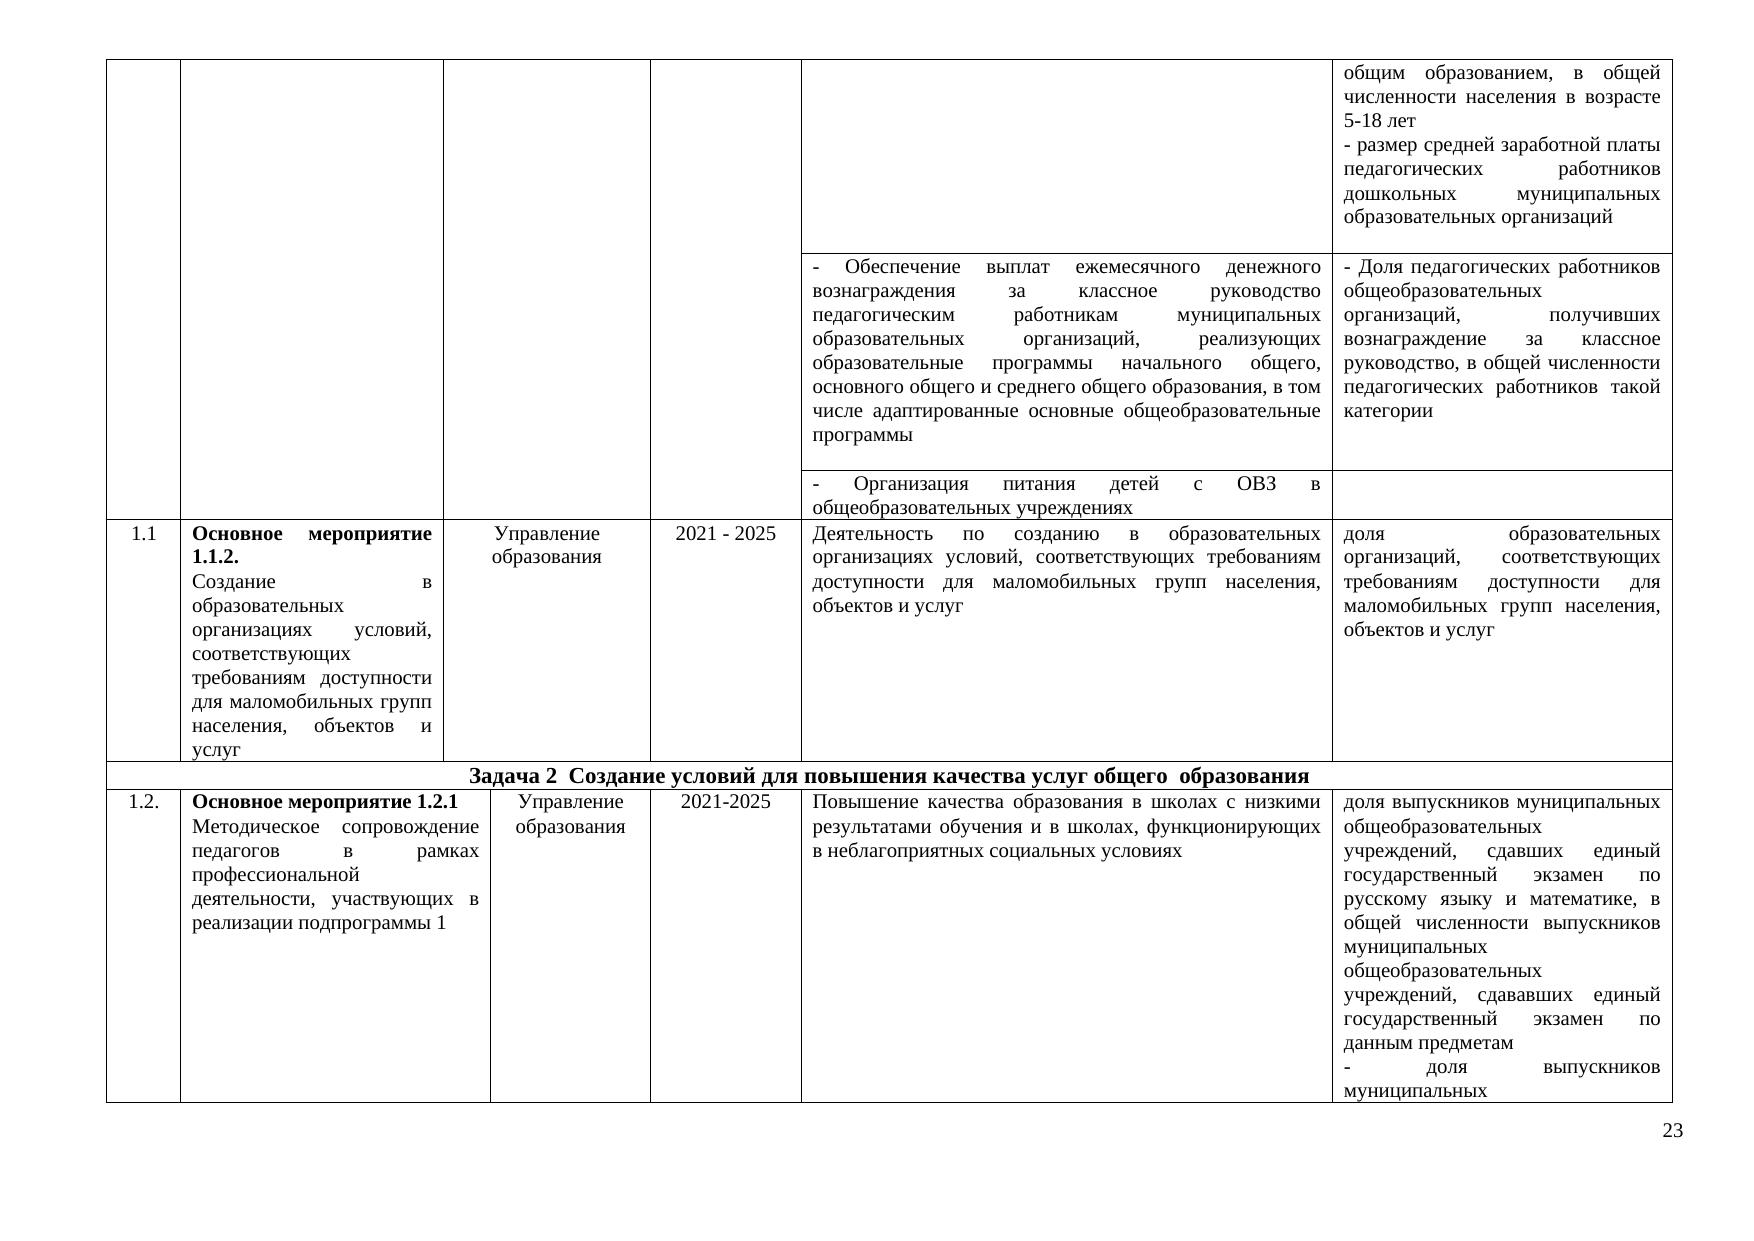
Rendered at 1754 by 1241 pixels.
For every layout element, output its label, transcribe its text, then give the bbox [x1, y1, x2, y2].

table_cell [181, 790, 490, 1102]
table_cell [1333, 60, 1672, 253]
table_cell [802, 790, 1332, 1102]
table_cell - Доля педагогических работников общеобразовательных организаций, получивших вознаграждение за классное руководство, в общей численности педагогических работников такой категории [1333, 254, 1672, 470]
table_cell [491, 790, 650, 1102]
table_cell Основное мероприятие 1.1.2. Создание в образовательных организациях условий, соответствующих требованиям доступности для маломобильных групп населения, объектов и услуг [181, 520, 443, 761]
table_cell [1333, 471, 1672, 519]
table_cell 1.1 [107, 520, 180, 761]
table_cell 2021 - 2025 [651, 520, 801, 761]
table_cell доля образовательных организаций, соответствующих требованиям доступности для маломобильных групп населения, объектов и услуг [1333, 520, 1672, 761]
table_cell 1.2. [107, 790, 180, 1102]
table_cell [1333, 790, 1672, 1102]
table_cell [802, 60, 1332, 253]
table_cell - Организация питания детей с ОВЗ в общеобразовательных учреждениях [802, 471, 1332, 519]
table_cell Управление образования [444, 520, 650, 761]
table_cell Деятельность по созданию в образовательных организациях условий, соответствующих требованиям доступности для маломобильных групп населения, объектов и услуг [802, 520, 1332, 761]
table_cell - Обеспечение выплат ежемесячного денежного вознаграждения за классное руководство педагогическим работникам муниципальных образовательных организаций, реализующих образовательные программы начального общего, основного общего и среднего общего образования, в том числе адаптированные основные общеобразовательные программы [802, 254, 1332, 470]
table_cell 2021-2025 [651, 790, 801, 1102]
table_cell Задача 2 Создание условий для повышения качества услуг общего образования [107, 762, 1672, 788]
